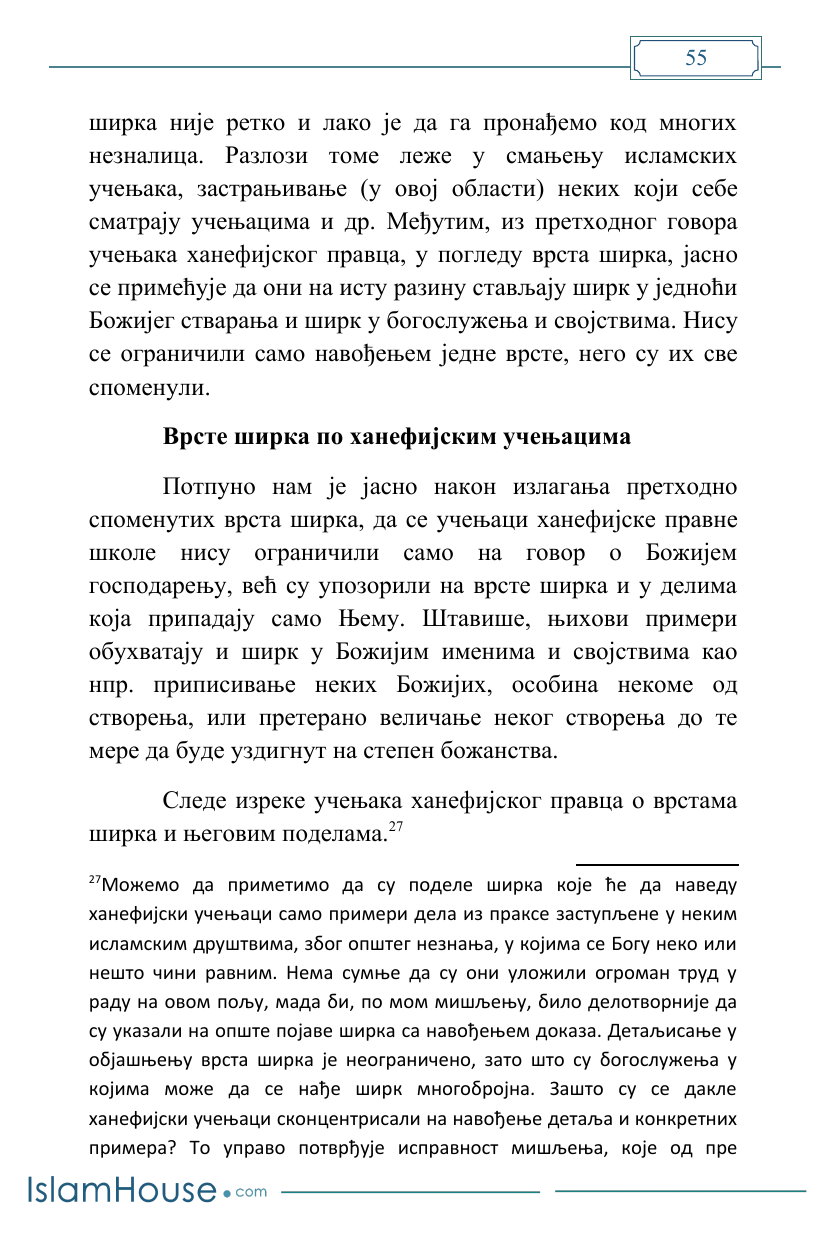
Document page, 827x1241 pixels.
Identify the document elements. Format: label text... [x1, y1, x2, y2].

text Погледај ову несхватљиву контрадикторност и зачуђујућу заблуду! Узвишени Бог је створио човека и обдарио и човек то признаје, а потом обожава другог! Слављен нека је Узвишени Бог. Он је високо изнад онога што Му они приписују! Многе незналице верују да је само тевхид рубубијје - вера у једноћу Божијег стварања - тражен од њих и да је довољан, па због тога лако упадну у ширк тевхиду улухијје - да само Богу припада божанственост и да се само Њему богослужење чини. Тако су упућивали многе облике богослужења некоме или нечему поред Узвишеног Бога путем молбе, тражењем помоћи и сл., не схватајући да је и молба богослужење као што је то рекао Божији Посланик, нека је над њим спас и мир. Западање у ову врсту ширка није ретко и лако је да га пронађемо код многих незналица. Разлози томе леже у смањењу исламских учењака, застрањивање (у овој области) неких који себе сматрају учењацима и др. Међутим, из претходног говора учењака ханефијског правца, у погледу врста ширка, јасно се примећује да они на исту разину стављају ширк у једноћи Божијег стварања и ширк у богослужења и својствима. Нису се ограничили само навођењем једне врсте, него су их све споменули. [89, 107, 738, 400]
text Врсте ширка по ханефијским учењацима [89, 421, 738, 450]
text Потпуно нам је јасно након излагања претходно споменутих врста ширка, да се учењаци ханефијске правне школе нису ограничили само на говор о Божијем господарењу, већ су упозорили на врсте ширка и у делима која припадају само Њему. Штавише, њихови примери обухватају и ширк у Божијим именима и својствима као нпр. приписивање неких Божијих, особина некоме од створења, или претерано величање неког створења до те мере да буде уздигнут на степен божанства. [89, 471, 738, 764]
picture [548, 1170, 807, 1208]
picture [20, 1171, 541, 1209]
text Следе изреке учењака ханефијског правца о врстама ширка и његовим поделама. [89, 785, 738, 847]
